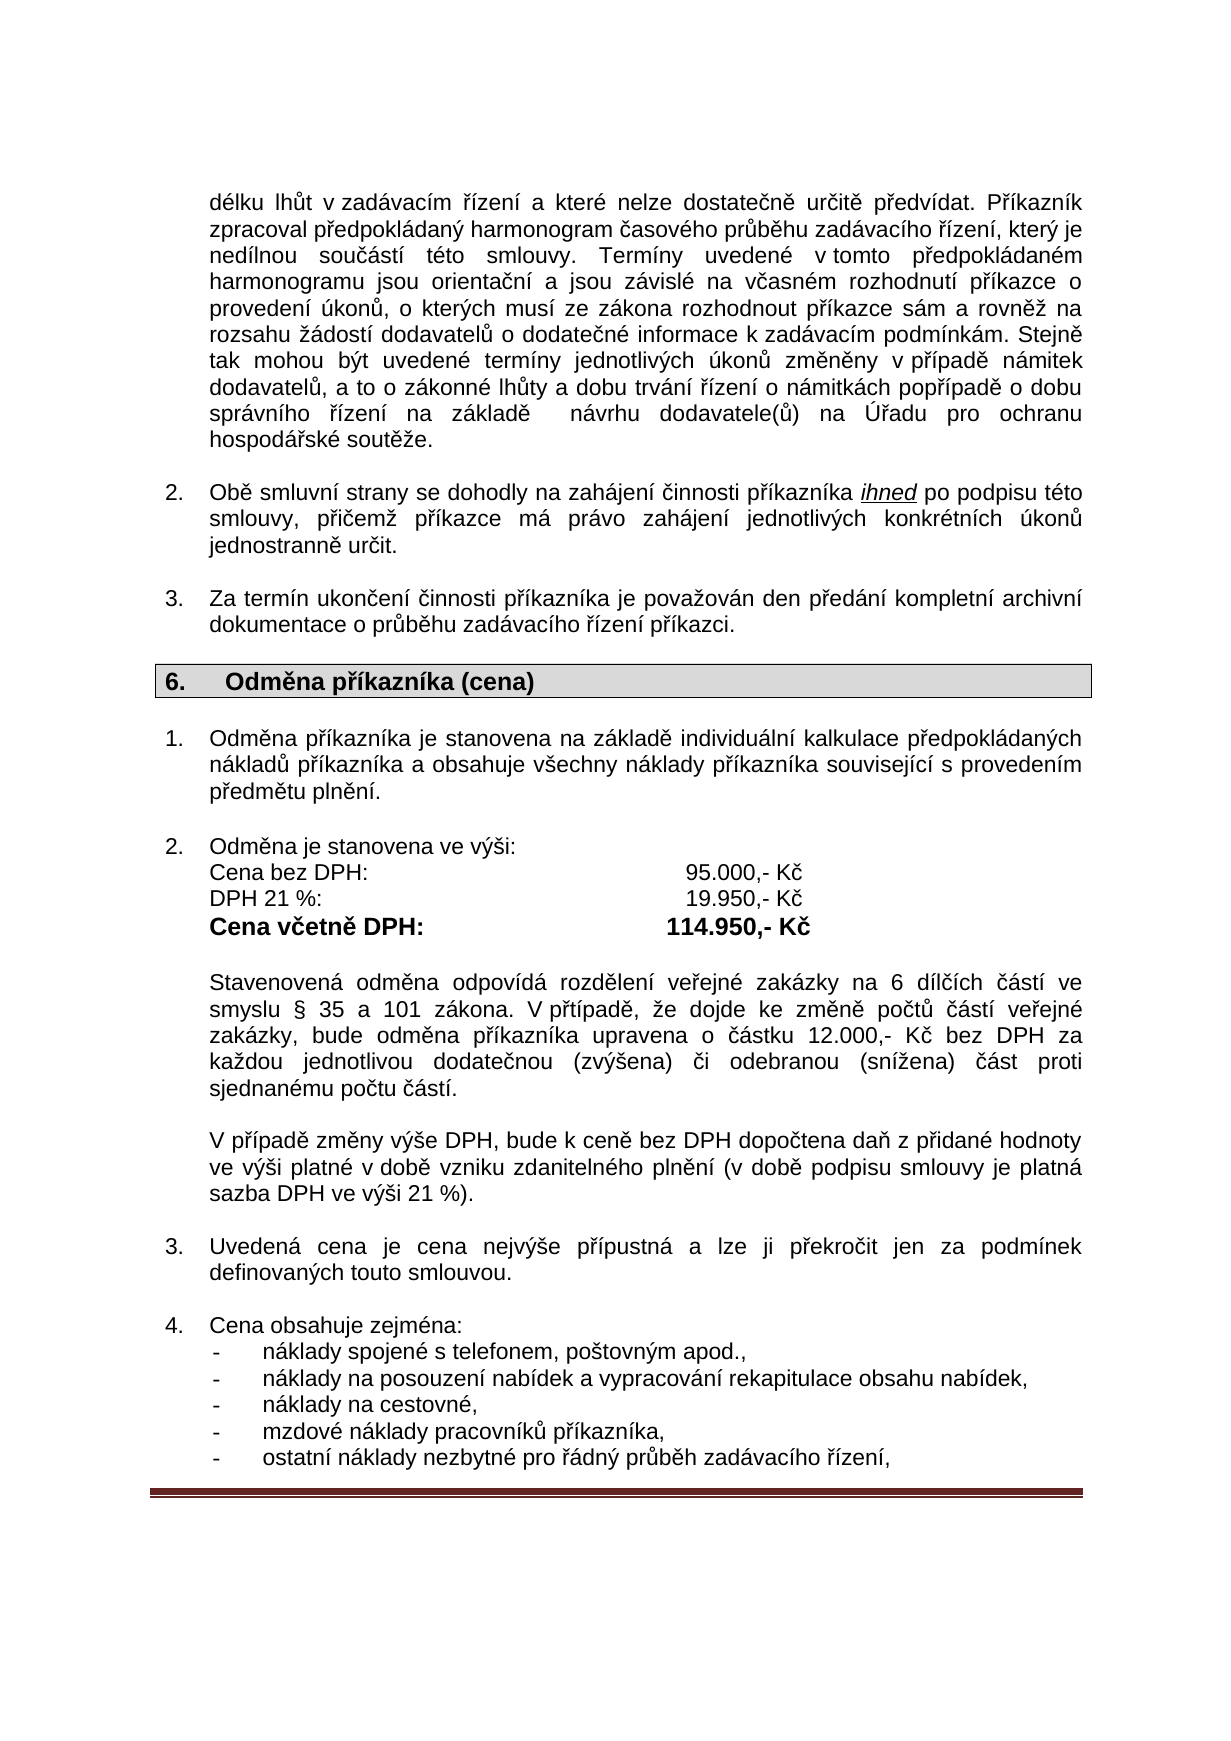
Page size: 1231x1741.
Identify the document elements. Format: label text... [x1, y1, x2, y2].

text V případě změny výše DPH, bude k ceně bez DPH dopočtena daň z přidané hodnoty ve výši platné v době vzniku zdanitelného plnění (v době podpisu smlouvy je platná sazba DPH ve výši 21 %). [165, 1127, 1083, 1206]
list náklady spojené s telefonem, poštovným apod., [212, 1338, 1083, 1365]
list Za termín ukončení činnosti příkazníka je považován den předání kompletní archivní dokumentace o průběhu zadávacího řízení příkazci. [165, 584, 1083, 637]
text Cena včetně DPH: 114.950,- Kč [165, 912, 1083, 941]
list Cena obsahuje zejména: [165, 1312, 1083, 1338]
list náklady na cestovné, [212, 1391, 1083, 1418]
subtitle Odměna příkazníka (cena) [156, 665, 1091, 697]
list ostatní náklady nezbytné pro řádný průběh zadávacího řízení, [212, 1444, 1083, 1471]
list Odměna je stanovena ve výši: [165, 833, 1083, 859]
list náklady na posouzení nabídek a vypracování rekapitulace obsahu nabídek, [212, 1365, 1083, 1391]
list mzdové náklady pracovníků příkazníka, [212, 1418, 1083, 1444]
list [165, 189, 1083, 453]
text Cena bez DPH: 95.000,- Kč [165, 859, 1083, 885]
text Stavenovená odměna odpovídá rozdělení veřejné zakázky na 6 dílčích částí ve smyslu § 35 a 101 zákona. V přtípadě, že dojde ke změně počtů částí veřejné zakázky, bude odměna příkazníka upravena o částku 12.000,- Kč bez DPH za každou jednotlivou dodatečnou (zvýšena) či odebranou (snížena) část proti sjednanému počtu částí. [209, 969, 1083, 1101]
list Odměna příkazníka je stanovena na základě individuální kalkulace předpokládaných nákladů příkazníka a obsahuje všechny náklady příkazníka související s provedením předmětu plnění. [165, 725, 1083, 804]
text DPH 21 %: 19.950,- Kč [165, 885, 1083, 912]
list Uvedená cena je cena nejvýše přípustná a lze ji překročit jen za podmínek definovaných touto smlouvou. [165, 1233, 1083, 1286]
list Obě smluvní strany se dohodly na zahájení činnosti příkazníka ihned po podpisu této smlouvy, přičemž příkazce má právo zahájení jednotlivých konkrétních úkonů jednostranně určit. [165, 479, 1083, 558]
